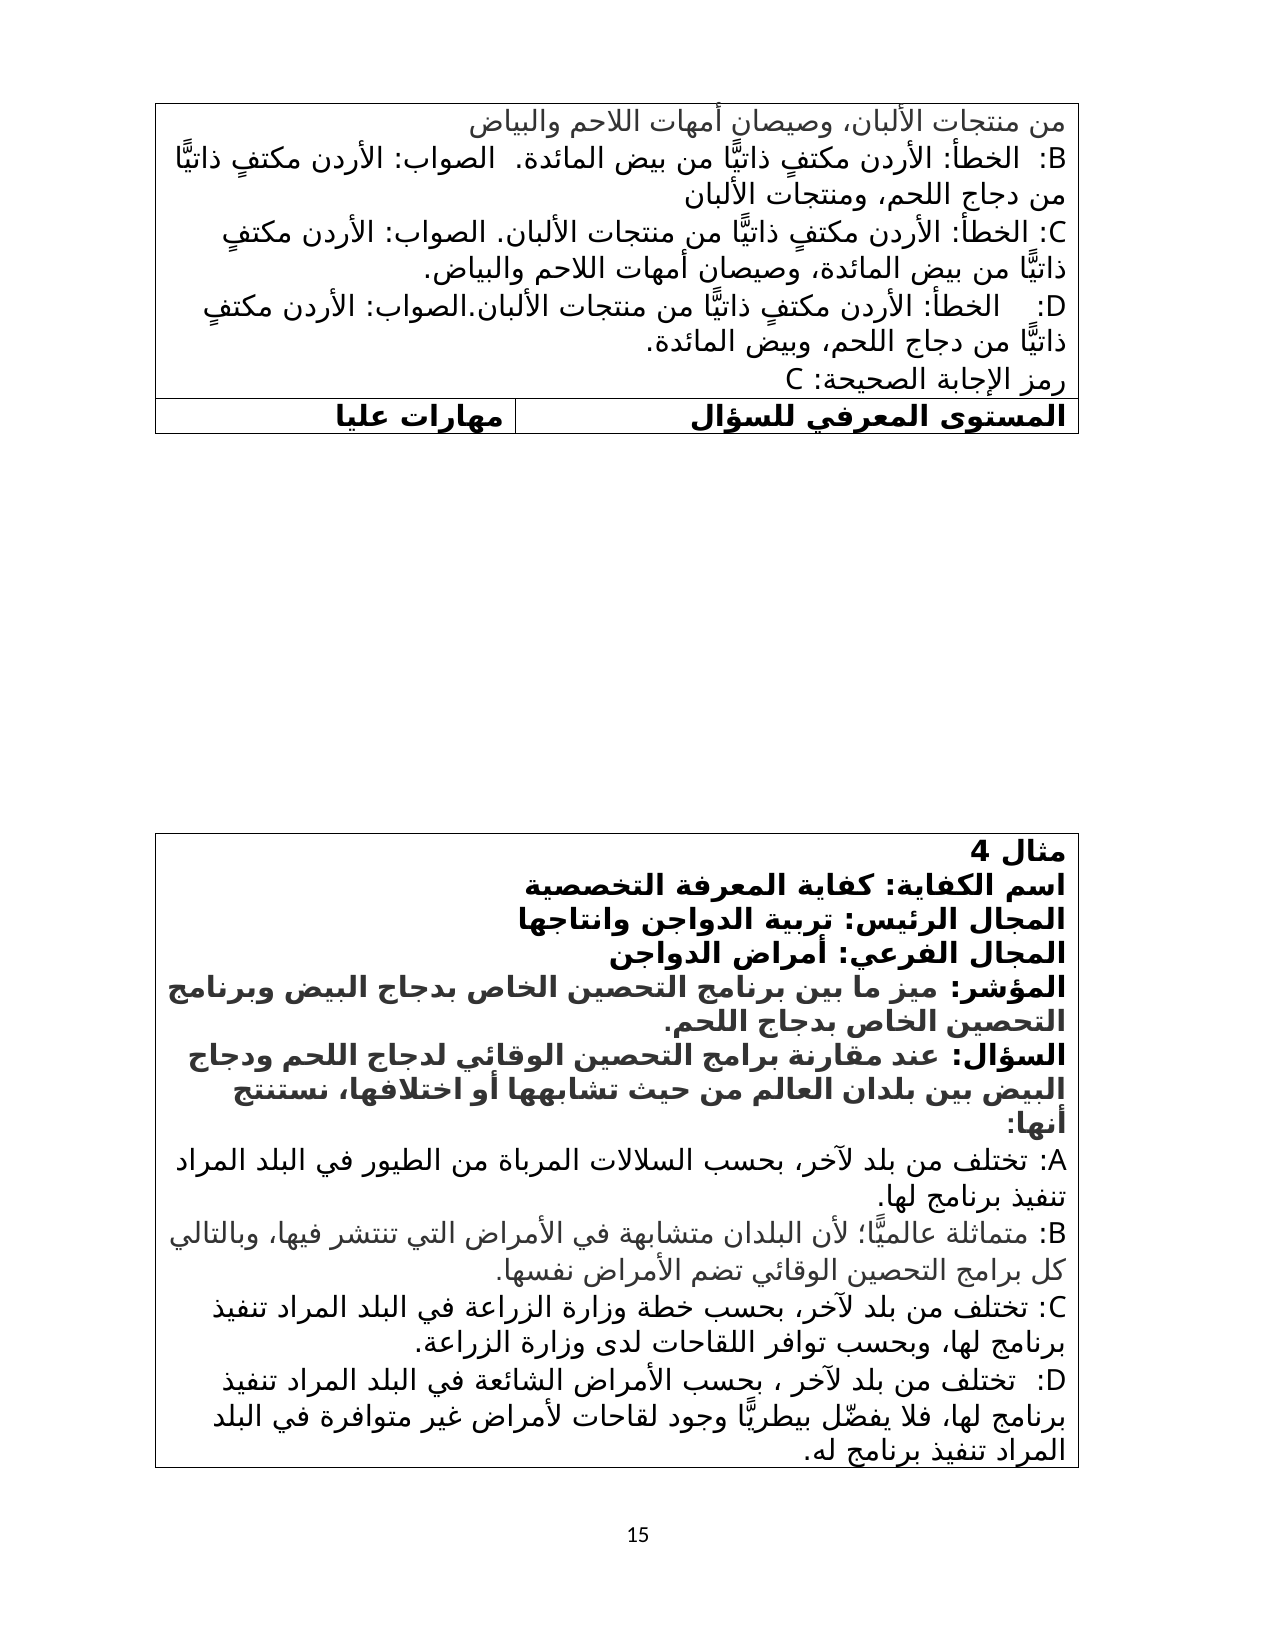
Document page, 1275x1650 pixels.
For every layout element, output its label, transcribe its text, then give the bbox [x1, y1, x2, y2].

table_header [156, 104, 1078, 398]
table_cell مهارات عليا [156, 399, 515, 433]
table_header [156, 834, 1078, 1467]
table_cell المستوى المعرفي للسؤال [516, 399, 1078, 433]
